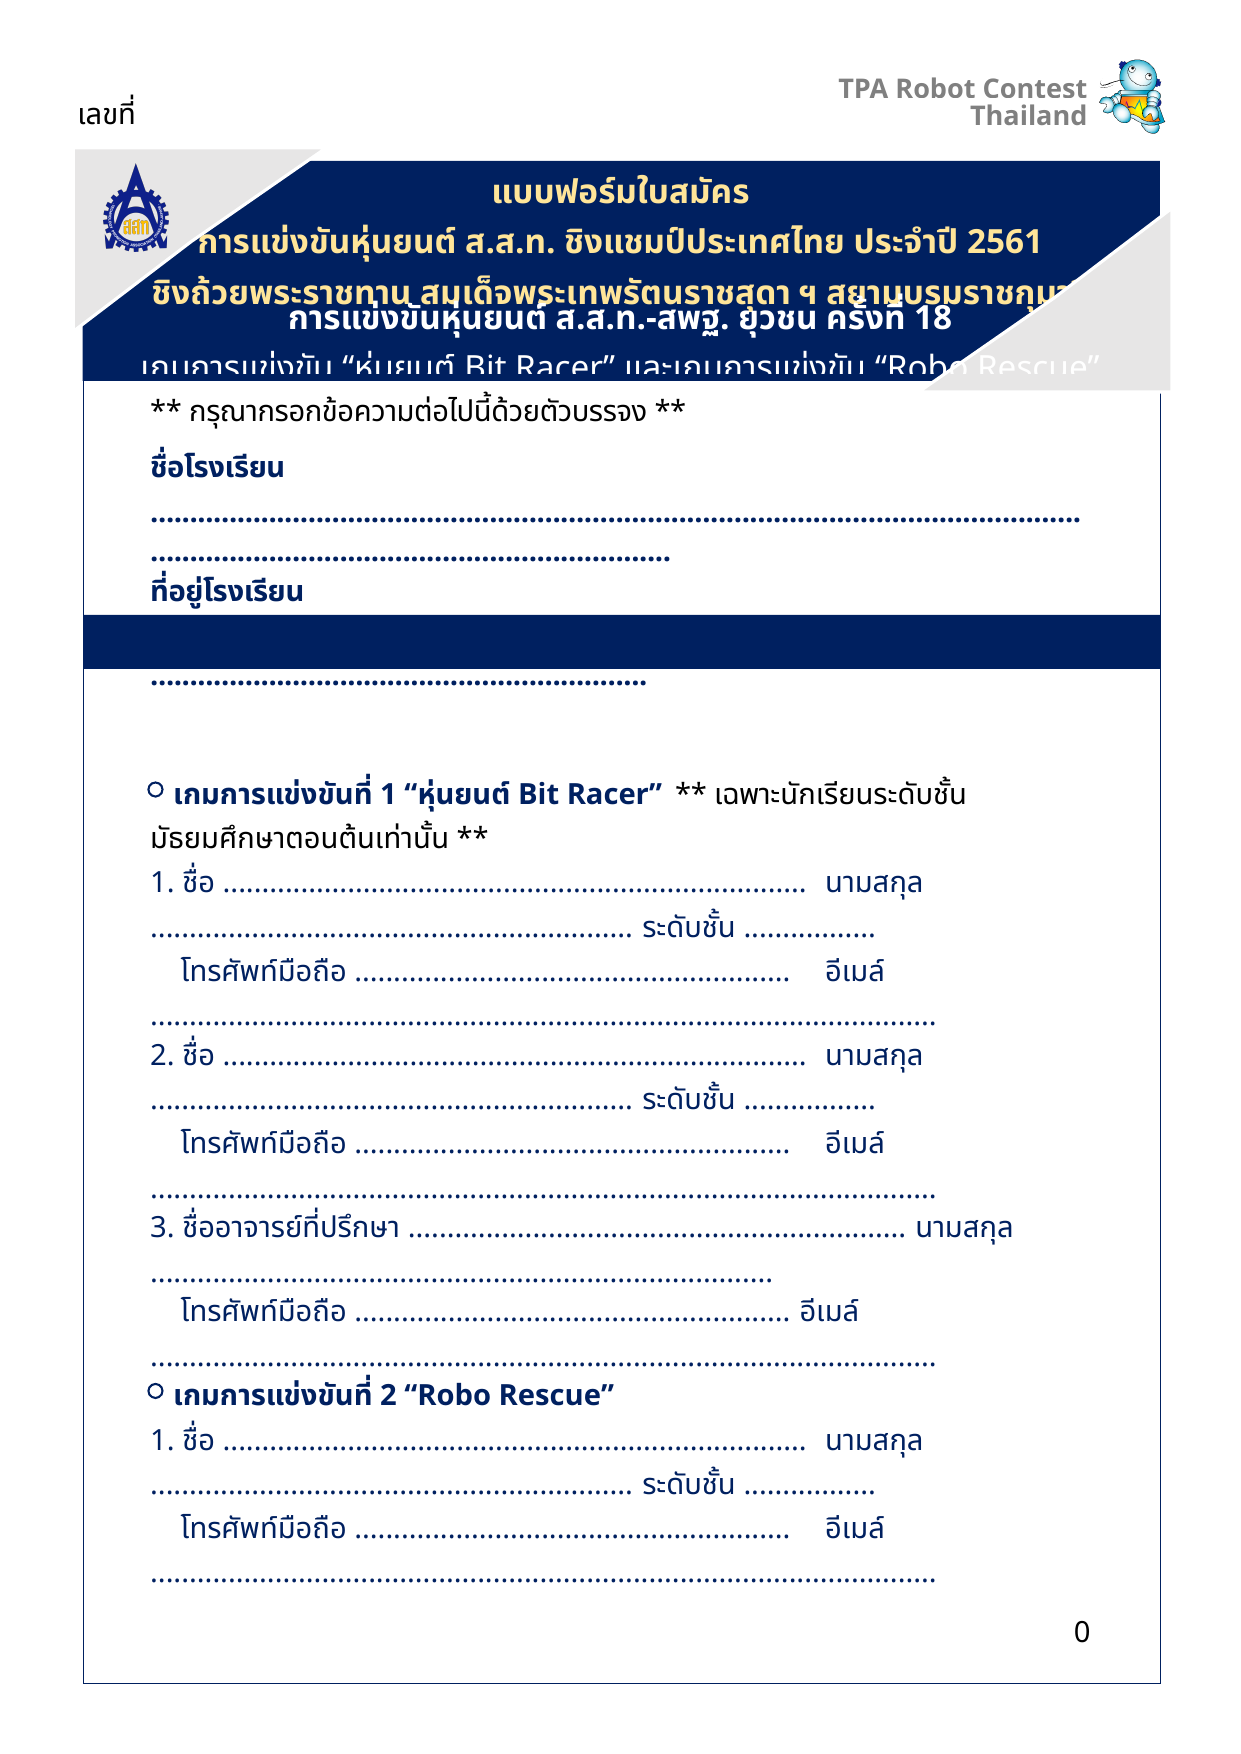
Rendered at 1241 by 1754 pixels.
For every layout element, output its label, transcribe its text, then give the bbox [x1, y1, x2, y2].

picture [92, 163, 180, 252]
text เกมการแข่งขันที่ 2 “Robo Rescue”” [150, 1375, 1090, 1419]
text 2. ชื่อ ........................................................................... นามสกุล .............................................................. ระดับชั้น ................. [150, 1034, 1090, 1123]
text ** กรุณากรอกข้อความต่อไปนี้ด้วยตัวบรรจง ** [150, 390, 1090, 434]
text 1. ชื่อ ........................................................................... นามสกุล .............................................................. ระดับชั้น ................. [150, 1419, 1090, 1507]
picture [1094, 58, 1170, 135]
text ที่อยู่โรงเรียน ..................................................................................................................................................................................... [150, 669, 1090, 694]
text เกมการแข่งขันที่ 1 “หุ่นยนต์ Bit Racer””** เฉพาะนักเรียนระดับชั้นมัธยมศึกษาตอนต้นเท่านั้น ** [150, 773, 1090, 862]
text 1. ชื่อ ........................................................................... นามสกุล .............................................................. ระดับชั้น ................. [150, 862, 1090, 950]
text ชื่อโรงเรียน ........................................................................................................................................................................................ [150, 447, 1090, 570]
text ที่อยู่โรงเรียน ..................................................................................................................................................................................... [150, 570, 1090, 614]
